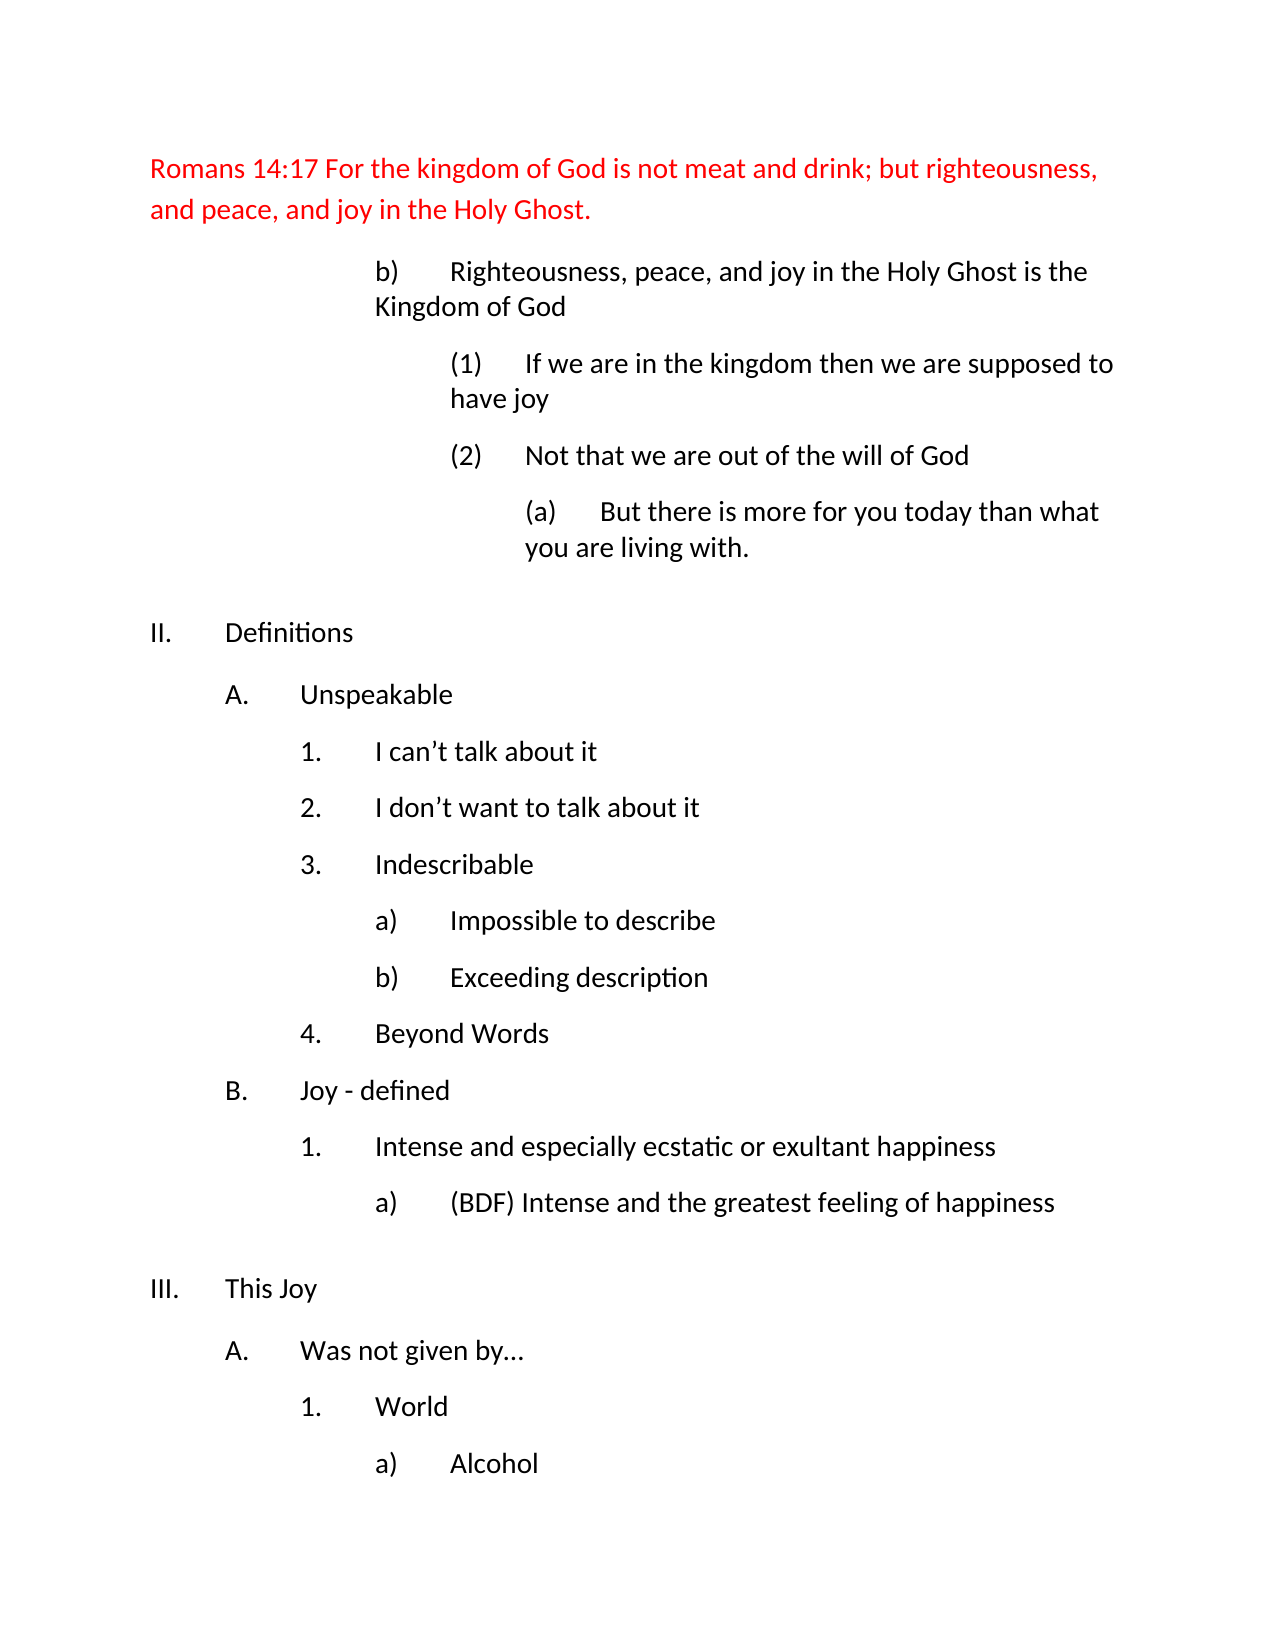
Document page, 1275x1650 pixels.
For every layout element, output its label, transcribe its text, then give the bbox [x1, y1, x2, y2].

subtitle Beyond Words [300, 1015, 1125, 1051]
subtitle Definitions [150, 614, 1125, 650]
subtitle Was not given by… [225, 1332, 1125, 1367]
subtitle Indescribable [300, 846, 1125, 881]
subtitle Not that we are out of the will of God [450, 437, 1125, 472]
subtitle Impossible to describe [375, 902, 1125, 938]
subtitle I can’t talk about it [300, 733, 1125, 768]
subtitle Intense and especially ecstatic or exultant happiness [300, 1128, 1125, 1164]
subtitle I don’t want to talk about it [300, 789, 1125, 825]
subtitle Righteousness, peace, and joy in the Holy Ghost is the Kingdom of God [375, 253, 1125, 324]
subtitle Joy - defined [225, 1072, 1125, 1107]
subtitle Alcohol [375, 1445, 1125, 1480]
subtitle But there is more for you today than what you are living with. [525, 493, 1125, 564]
text Romans 14:17 For the kingdom of God is not meat and drink; but righteousness, and peace, and joy in the Holy Ghost. [150, 150, 1125, 227]
subtitle World [300, 1388, 1125, 1424]
subtitle This Joy [150, 1270, 1125, 1306]
subtitle (BDF) Intense and the greatest feeling of happiness [375, 1184, 1125, 1220]
subtitle If we are in the kingdom then we are supposed to have joy [450, 345, 1125, 416]
subtitle Unspeakable [225, 676, 1125, 712]
subtitle Exceeding description [375, 959, 1125, 994]
